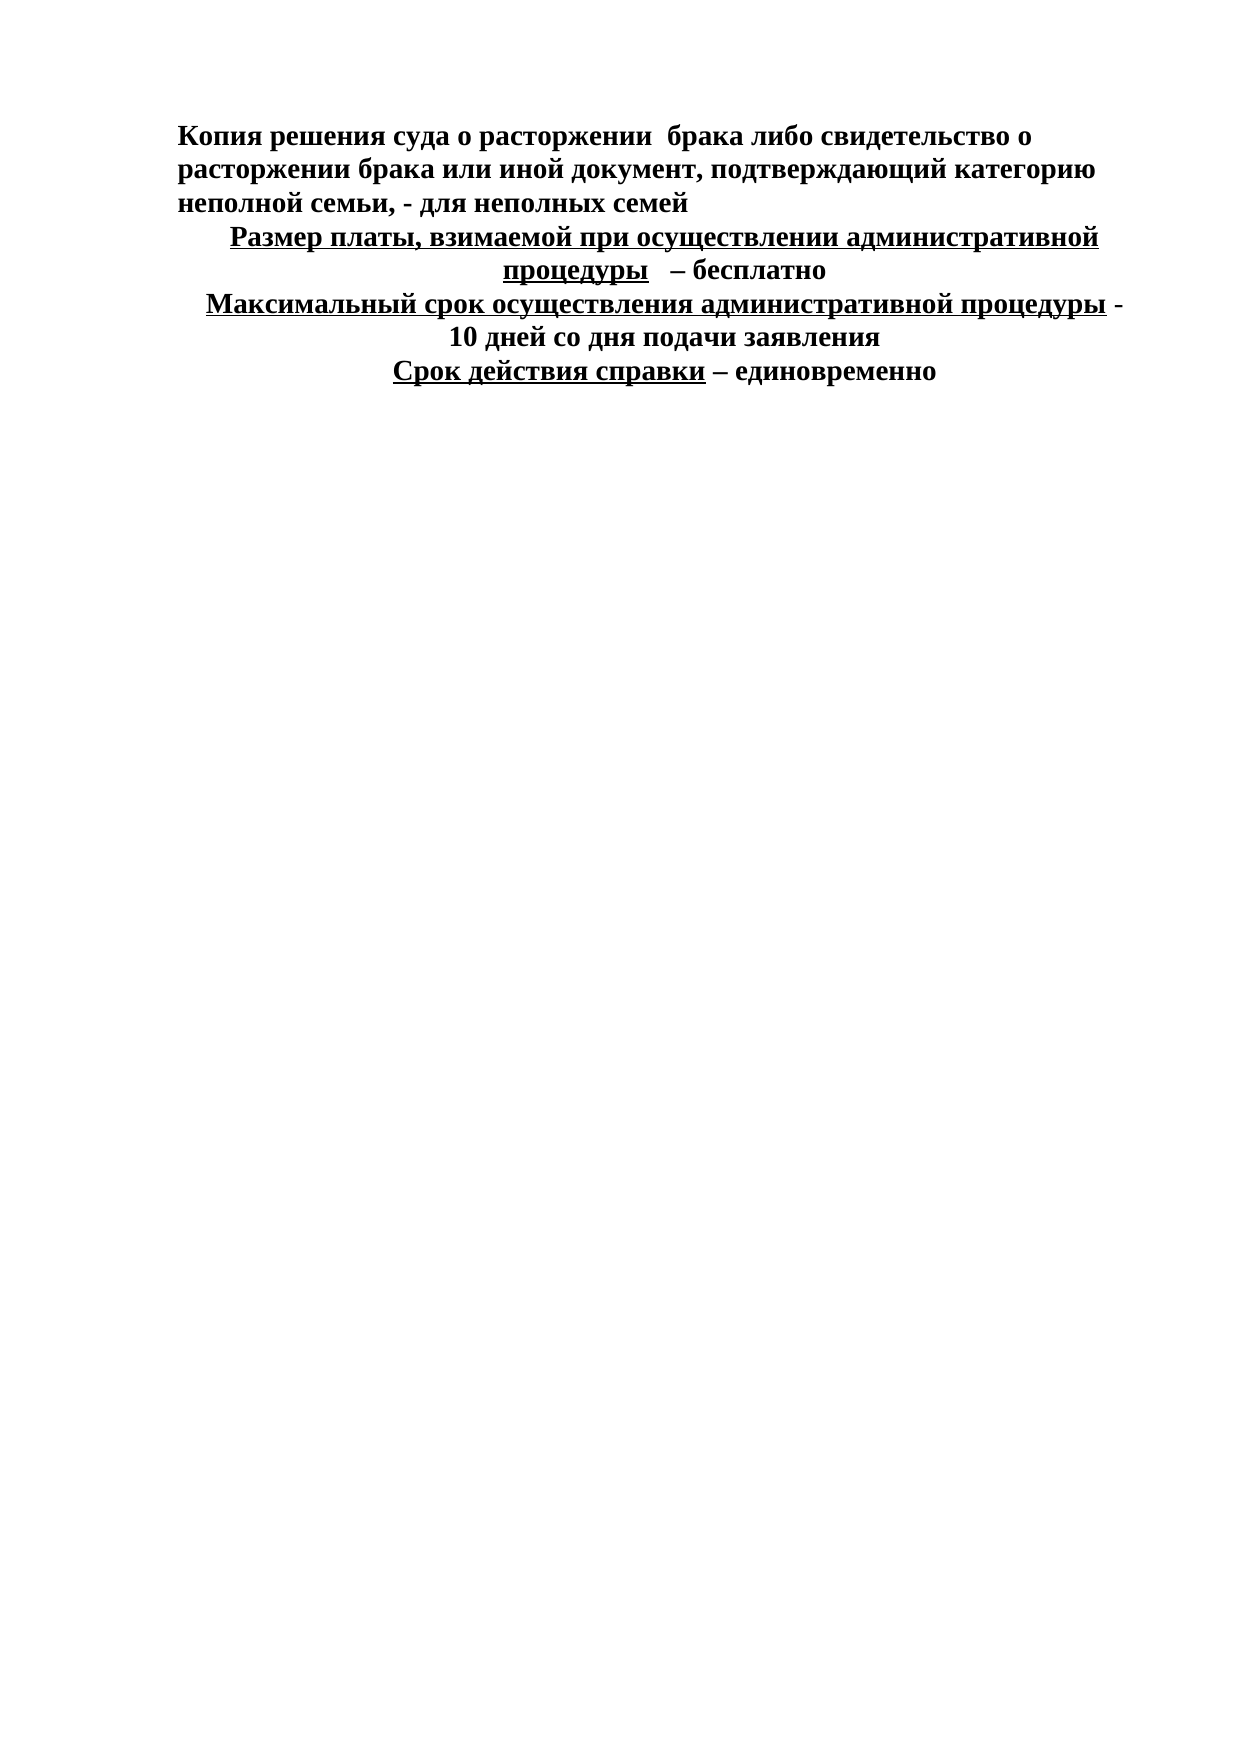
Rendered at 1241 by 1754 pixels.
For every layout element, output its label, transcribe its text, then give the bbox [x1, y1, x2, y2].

text Копия решения суда о расторжении брака либо свидетельство о расторжении брака или иной документ, подтверждающий категорию неполной семьи, - для неполных семей [177, 118, 1152, 219]
subtitle Максимальный срок осуществления административной процедуры - [177, 286, 1152, 319]
subtitle Срок действия справки – единовременно [177, 353, 1152, 386]
subtitle Размер платы, взимаемой при осуществлении административной процедуры – бесплатно [177, 219, 1152, 286]
text 10 дней со дня подачи заявления [177, 319, 1152, 353]
